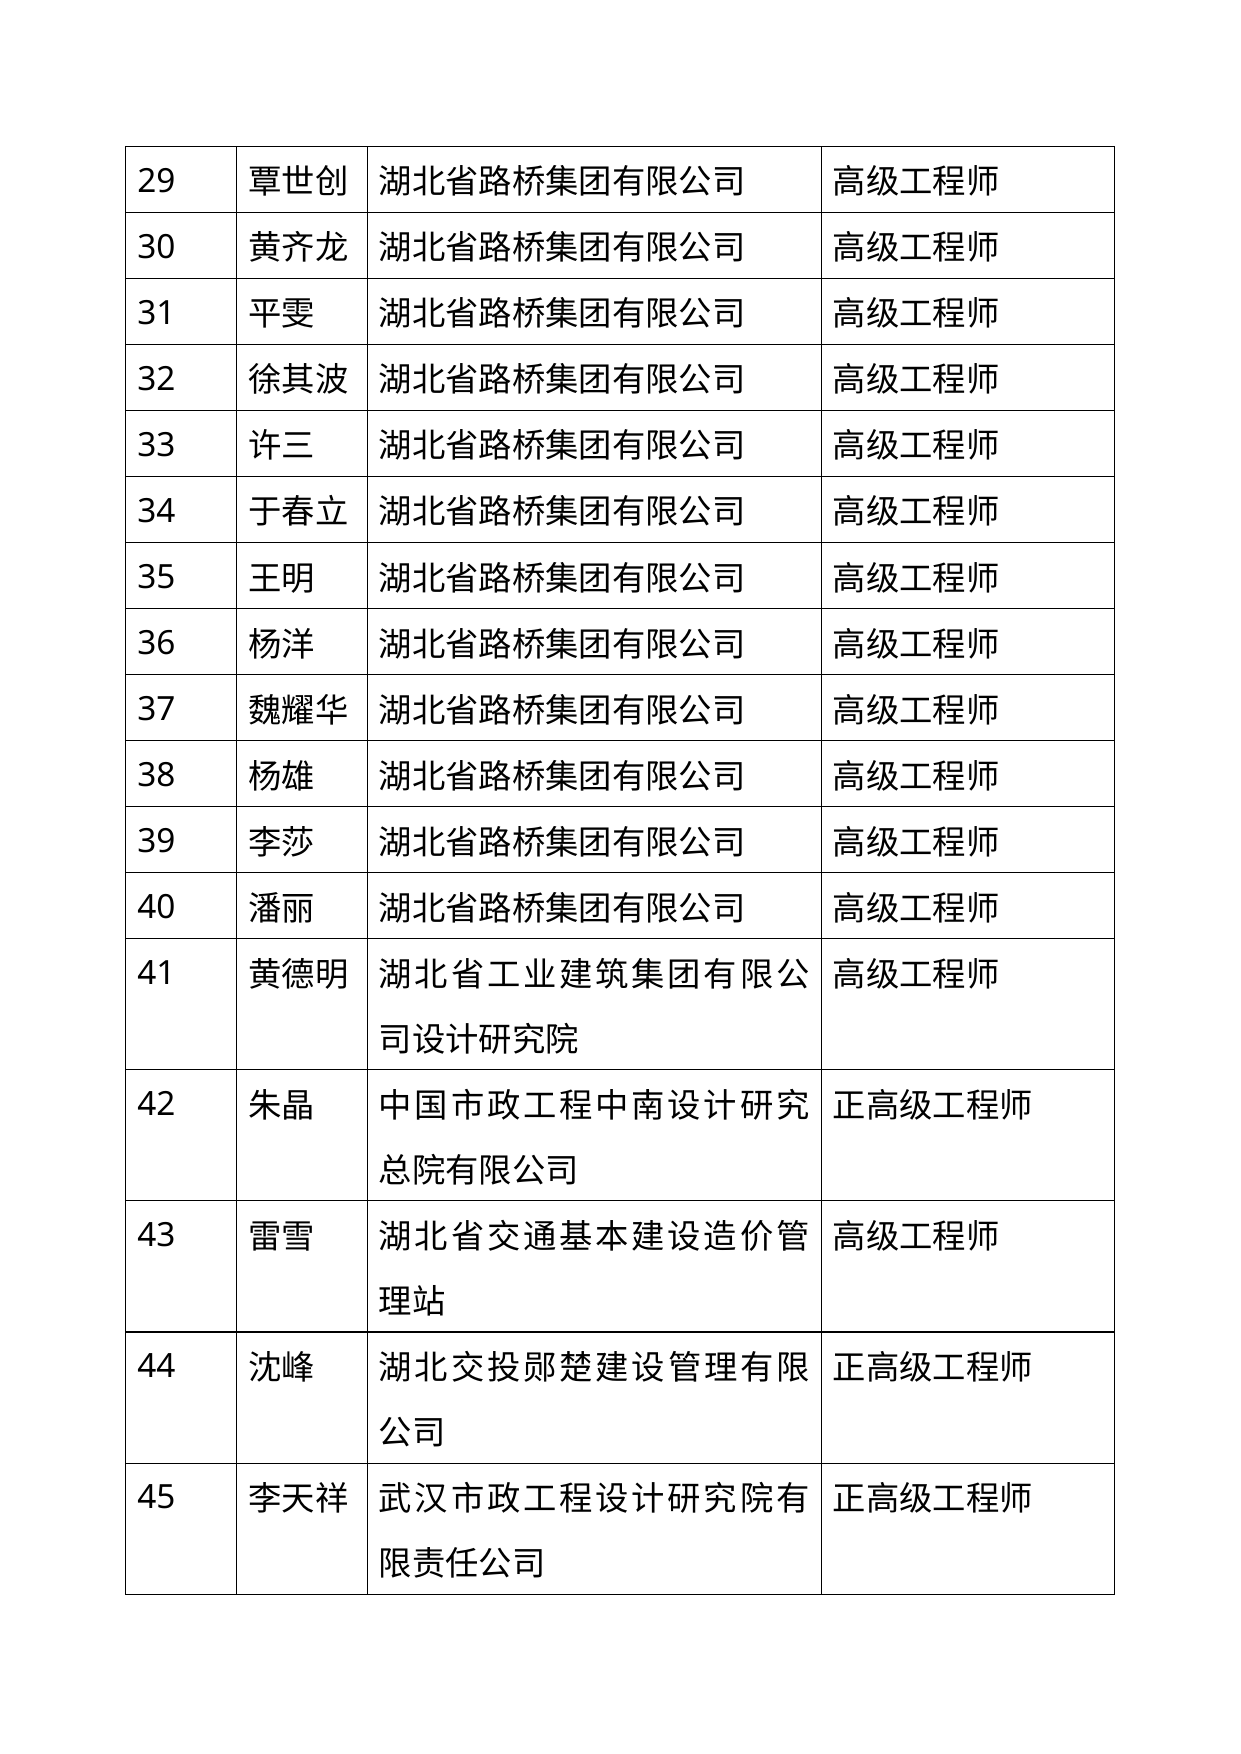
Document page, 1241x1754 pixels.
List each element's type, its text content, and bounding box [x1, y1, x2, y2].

table_cell 王明 [237, 543, 367, 608]
table_cell 高级工程师 [822, 345, 1114, 410]
table_cell 正高级工程师 [822, 1333, 1114, 1462]
table_cell 平雯 [237, 279, 367, 344]
table_cell 37 [126, 675, 236, 740]
table_cell 许三 [237, 411, 367, 476]
table_cell 李天祥 [237, 1464, 367, 1593]
table_cell 李莎 [237, 807, 367, 872]
table_cell 徐其波 [237, 345, 367, 410]
table_cell 沈峰 [237, 1333, 367, 1462]
table_cell 潘丽 [237, 873, 367, 938]
table_cell 45 [126, 1464, 236, 1593]
table_cell 杨雄 [237, 741, 367, 806]
table_cell 41 [126, 939, 236, 1069]
table_cell 高级工程师 [822, 675, 1114, 740]
table_cell 36 [126, 609, 236, 674]
table_cell 32 [126, 345, 236, 410]
table_cell 高级工程师 [822, 147, 1114, 212]
table_cell 35 [126, 543, 236, 608]
table_cell 高级工程师 [822, 609, 1114, 674]
table_cell 高级工程师 [822, 279, 1114, 344]
table_cell 湖北省路桥集团有限公司 [368, 147, 821, 212]
table_cell 高级工程师 [822, 873, 1114, 938]
table_cell 29 [126, 147, 236, 212]
table_cell 42 [126, 1070, 236, 1200]
table_cell 黄德明 [237, 939, 367, 1069]
table_cell 44 [126, 1333, 236, 1462]
table_cell 湖北省交通基本建设造价管理站 [368, 1201, 821, 1331]
table_cell 高级工程师 [822, 543, 1114, 608]
table_cell 31 [126, 279, 236, 344]
table_cell 朱晶 [237, 1070, 367, 1200]
table_cell 湖北省路桥集团有限公司 [368, 741, 821, 806]
table_cell 湖北省路桥集团有限公司 [368, 345, 821, 410]
table_cell 高级工程师 [822, 807, 1114, 872]
table_cell 高级工程师 [822, 477, 1114, 542]
table_cell 湖北省路桥集团有限公司 [368, 543, 821, 608]
table_cell 湖北省路桥集团有限公司 [368, 411, 821, 476]
table_cell 雷雪 [237, 1201, 367, 1331]
table_cell 43 [126, 1201, 236, 1331]
table_cell 杨洋 [237, 609, 367, 674]
table_cell 湖北交投郧楚建设管理有限公司 [368, 1333, 821, 1462]
table_cell 高级工程师 [822, 939, 1114, 1069]
table_cell 于春立 [237, 477, 367, 542]
table_cell 湖北省路桥集团有限公司 [368, 675, 821, 740]
table_cell 高级工程师 [822, 213, 1114, 278]
table_cell 正高级工程师 [822, 1464, 1114, 1593]
table_cell 34 [126, 477, 236, 542]
table_cell 40 [126, 873, 236, 938]
table_cell 覃世创 [237, 147, 367, 212]
table_cell 湖北省路桥集团有限公司 [368, 279, 821, 344]
table_cell 湖北省路桥集团有限公司 [368, 213, 821, 278]
table_cell 正高级工程师 [822, 1070, 1114, 1200]
table_cell 33 [126, 411, 236, 476]
table_cell 高级工程师 [822, 1201, 1114, 1331]
table_cell 湖北省路桥集团有限公司 [368, 609, 821, 674]
table_cell 38 [126, 741, 236, 806]
table_cell 高级工程师 [822, 411, 1114, 476]
table_cell 湖北省路桥集团有限公司 [368, 477, 821, 542]
table_cell 30 [126, 213, 236, 278]
table_cell 湖北省路桥集团有限公司 [368, 807, 821, 872]
table_cell 湖北省路桥集团有限公司 [368, 873, 821, 938]
table_cell 武汉市政工程设计研究院有限责任公司 [368, 1464, 821, 1593]
table_cell 39 [126, 807, 236, 872]
table_cell 中国市政工程中南设计研究总院有限公司 [368, 1070, 821, 1200]
table_cell 湖北省工业建筑集团有限公司设计研究院 [368, 939, 821, 1069]
table_cell 高级工程师 [822, 741, 1114, 806]
table_cell 魏耀华 [237, 675, 367, 740]
table_cell 黄齐龙 [237, 213, 367, 278]
